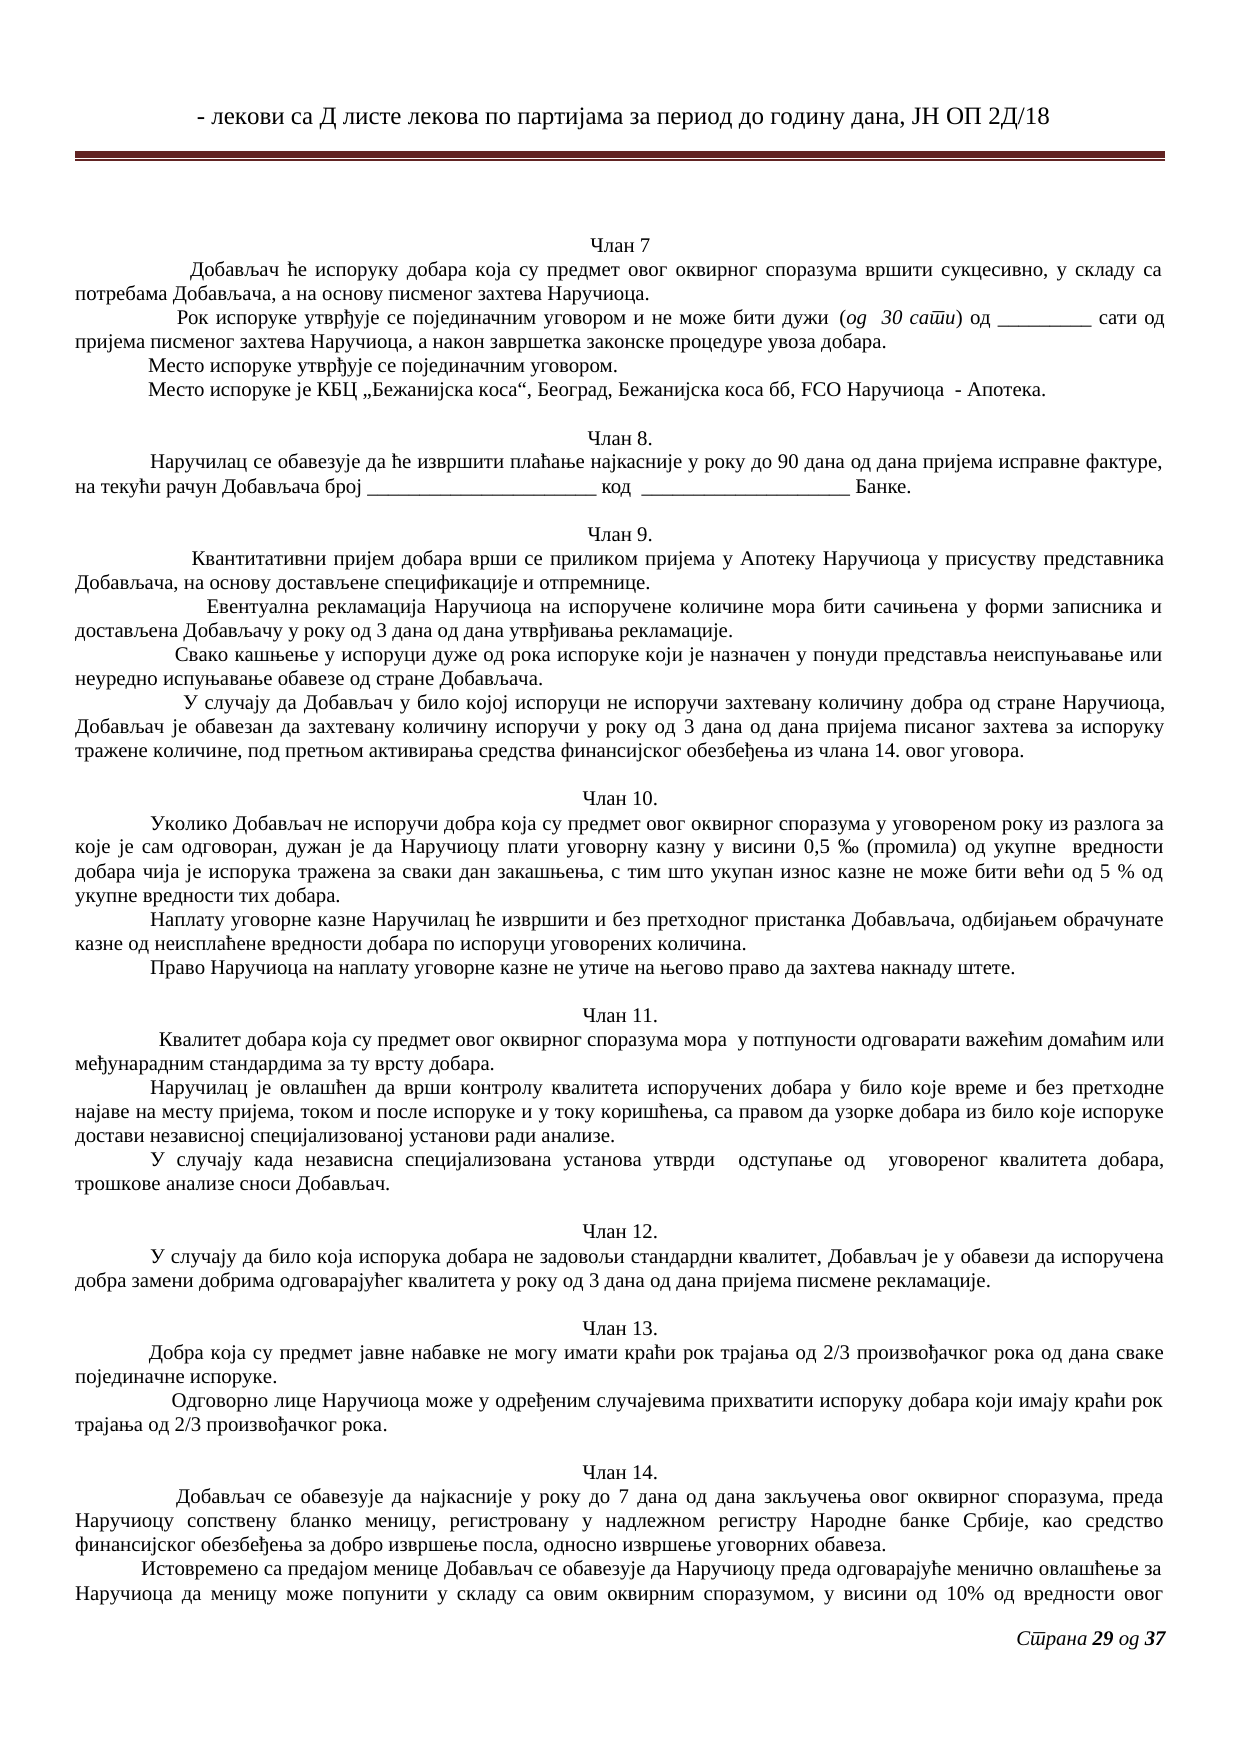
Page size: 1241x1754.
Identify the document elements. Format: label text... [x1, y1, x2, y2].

text Члан 10. [75, 786, 1165, 810]
text Члан 12. [75, 1219, 1165, 1243]
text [75, 1556, 1165, 1604]
text Члан 13. [75, 1316, 1165, 1340]
text У случају да било која испорука добара не задовољи стандардни квалитет, Добављач је у обавези да испоручена добра замени добрима одговарајућег квалитета у року од 3 дана од дана пријема писмене рекламације. [75, 1243, 1165, 1292]
text У случају да Добављач у било којој испоруци не испоручи захтевану количину добра од стране Наручиоца, Добављач је обавезан да захтевану количину испоручи у року од 3 дана од дана пријема писаног захтева за испоруку тражене количине, под претњом активирања средства финансијског обезбеђења из члана 14. овог уговора. [75, 690, 1165, 762]
text Право Наручиоца на наплату уговорне казне не утиче на његово право да захтева накнаду штете. [75, 955, 1165, 979]
text У случају када независна специјализована установа утврди одступање од уговореног квалитета добара, трошкове анализе сноси Добављач. [75, 1147, 1165, 1195]
text Место испоруке утврђује се појединачним уговором. [75, 353, 1165, 377]
text Добављач се обавезује да најкасније у року до 7 дана од дана закључења овог оквирног споразума, преда Наручиоцу сопствену бланко меницу, регистровану у надлежном регистру Народне банке Србије, као средство финансијског обезбеђења за добро извршење посла, односно извршење уговорних обавеза. [75, 1484, 1165, 1556]
text Рок испоруке утврђује се појединачним уговором и не може бити дужи (од 30 сати) од _________ сати од пријема писменог захтева Наручиоца, а након завршетка законске процедуре увоза добара. [75, 305, 1165, 353]
text Уколико Добављач не испоручи добра која су предмет овог оквирног споразума у уговореном року из разлога за које је сам одговоран, дужан је да Наручиоцу плати уговорну казну у висини 0,5 ‰ (промила) од укупне вредности добара чија је испорука тражена за сваки дан закашњења, с тим што укупан износ казне не може бити већи од 5 % од укупне вредности тих добара. [75, 810, 1165, 907]
text Наручилац је овлашћен да врши контролу квалитета испоручених добара у било које време и без претходне најаве на месту пријема, током и после испоруке и у току коришћења, са правом да узорке добара из било које испоруке достави независној специјализованој установи ради анализе. [75, 1075, 1165, 1147]
text Члан 11. [75, 1003, 1165, 1027]
text Добављач ће испоруку добара која су предмет овог оквирног споразума вршити сукцесивно, у складу са потребама Добављача, а на основу писменог захтева Наручиоца. [75, 257, 1165, 305]
text Наручилац се обавезује да ће извршити плаћање најкасније у року до 90 дана од дана пријема исправне фактуре, на текући рачун Добављача број ______________________ код ____________________ Банке. [75, 449, 1165, 498]
text Добра која су предмет јавне набавке не могу имати краћи рок трајања од 2/3 произвођачког рока од дана сваке појединачне испоруке. [75, 1340, 1165, 1388]
text Наплату уговорне казне Наручилац ће извршити и без претходног пристанка Добављача, одбијањем обрачунате казне од неисплаћене вредности добара по испоруци уговорених количина. [75, 907, 1165, 955]
text Место испоруке је КБЦ „Бежанијска коса“, Београд, Бежанијска коса бб, FCO Наручиоца - Апотека. [75, 377, 1165, 401]
text Одговорно лице Наручиоца може у одређеним случајевима прихватити испоруку добара који имају краћи рок трајања од 2/3 произвођачког рока. [75, 1388, 1165, 1436]
text Члан 7 [75, 233, 1165, 257]
text Квалитет добара која су предмет овог оквирног споразума мора у потпуности одговарати важећим домаћим или међунарадним стандардима за ту врсту добара. [75, 1027, 1165, 1075]
text Свако кашњење у испоруци дуже од рока испоруке који је назначен у понуди представља неиспуњавање или неуредно испуњавање обавезе од стране Добављача. [75, 642, 1165, 690]
text Члан 8. [75, 425, 1165, 449]
text Квантитативни пријем добара врши се приликом пријема у Апотеку Наручиоца у присуству представника Добављача, на основу достављене спецификације и отпремнице. [75, 546, 1165, 594]
text Члан 14. [75, 1460, 1165, 1484]
text Члан 9. [75, 522, 1165, 546]
text Евентуална рекламација Наручиоца на испоручене количине мора бити сачињена у форми записника и достављена Добављачу у року од 3 дана од дана утврђивања рекламације. [75, 594, 1165, 642]
